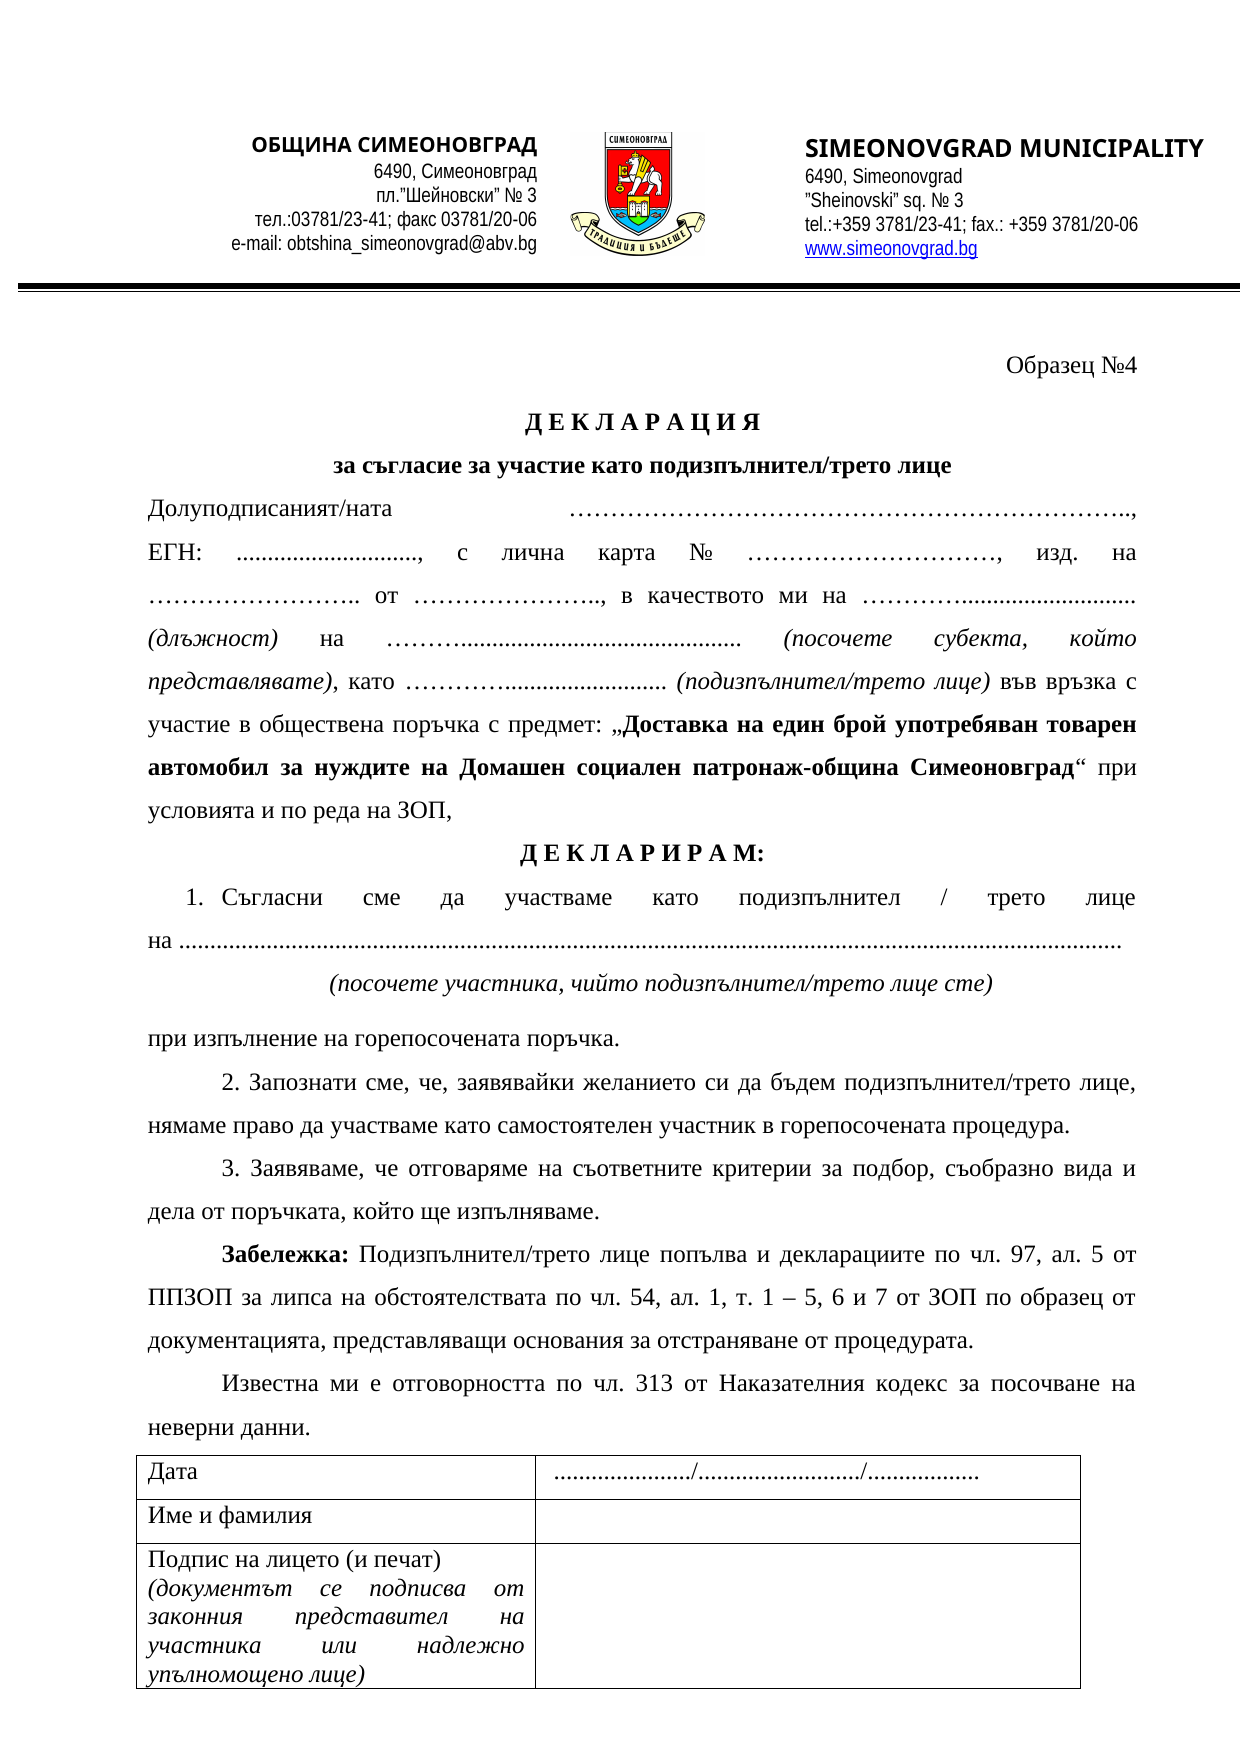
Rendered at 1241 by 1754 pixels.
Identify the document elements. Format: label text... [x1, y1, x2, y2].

table_cell [536, 1500, 1080, 1543]
text Д Е К Л А Р А Ц И Я [148, 407, 1137, 436]
text 2. Запознати сме, че, заявявайки желанието си да бъдем подизпълнител/трето лице, нямаме право да участваме като самостоятелен участник в горепосочената процедура. [148, 1067, 1137, 1138]
table_header 6490, Simeonovgrad ”Sheinovski” sq. № 3 tel.:+359 3781/23-41; fax.: +359 3781/20-06 www.simeonovgrad.bg [794, 102, 1240, 283]
text Д Е К Л А Р И Р А М: [148, 838, 1137, 867]
text Образец №4 [766, 350, 1137, 378]
list Съгласни сме да участваме като подизпълнител / трето лице на ....................................................................................................................................................... [148, 882, 1137, 953]
text Долуподписаният/ната ………………………………………………………….., ЕГН: ............................., с лична карта № …………………………, изд. на …………………….. от ………………….., в качеството ми на …………............................ (длъжност) на ………............................................. (посочете субекта, който представлявате), като ………….......................... (подизпълнител/трето лице) във връзка с участие в обществена поръчка с предмет: „Доставка на един брой употребяван товарен автомобил за нуждите на Домашен социален патронаж-община Симеоновград“ при условията и по реда на ЗОП, [148, 493, 1137, 824]
table_header ....................../........................../.................. [536, 1456, 1080, 1499]
table_header [548, 102, 793, 283]
picture [570, 132, 705, 256]
table_cell [536, 1544, 1080, 1688]
table_header ОБЩИНА СИМЕОНОВГРАД 6490, Симеоновград пл.”Шейновски” № 3 тел.:03781/23-41; факс 03781/20-06 e-mail: obtshina_simeonovgrad@abv.bg [18, 102, 548, 283]
text при изпълнение на горепосочената поръчка. [148, 1023, 1137, 1052]
table_cell Име и фамилия [137, 1500, 535, 1543]
text за съгласие за участие като подизпълнител/трето лице [148, 450, 1137, 479]
table_cell Подпис на лицето (и печат) (документът се подписва от законния представител на участника или надлежно упълномощено лице) [137, 1544, 535, 1688]
text 3. Заявяваме, че отговаряме на съответните критерии за подбор, съобразно вида и дела от поръчката, който ще изпълняваме. [148, 1153, 1137, 1225]
text Забележка: Подизпълнител/трето лице попълва и декларациите по чл. 97, ал. 5 от ППЗОП за липса на обстоятелствата по чл. 54, ал. 1, т. 1 – 5, 6 и 7 от ЗОП по образец от документацията, представляващи основания за отстраняване от процедурата. [148, 1239, 1137, 1354]
table_header Дата [137, 1456, 535, 1499]
text Известна ми е отговорността по чл. 313 от Наказателния кодекс за посочване на неверни данни. [148, 1368, 1137, 1440]
text (посочете участника, чийто подизпълнител/трето лице сте) [148, 968, 1137, 997]
